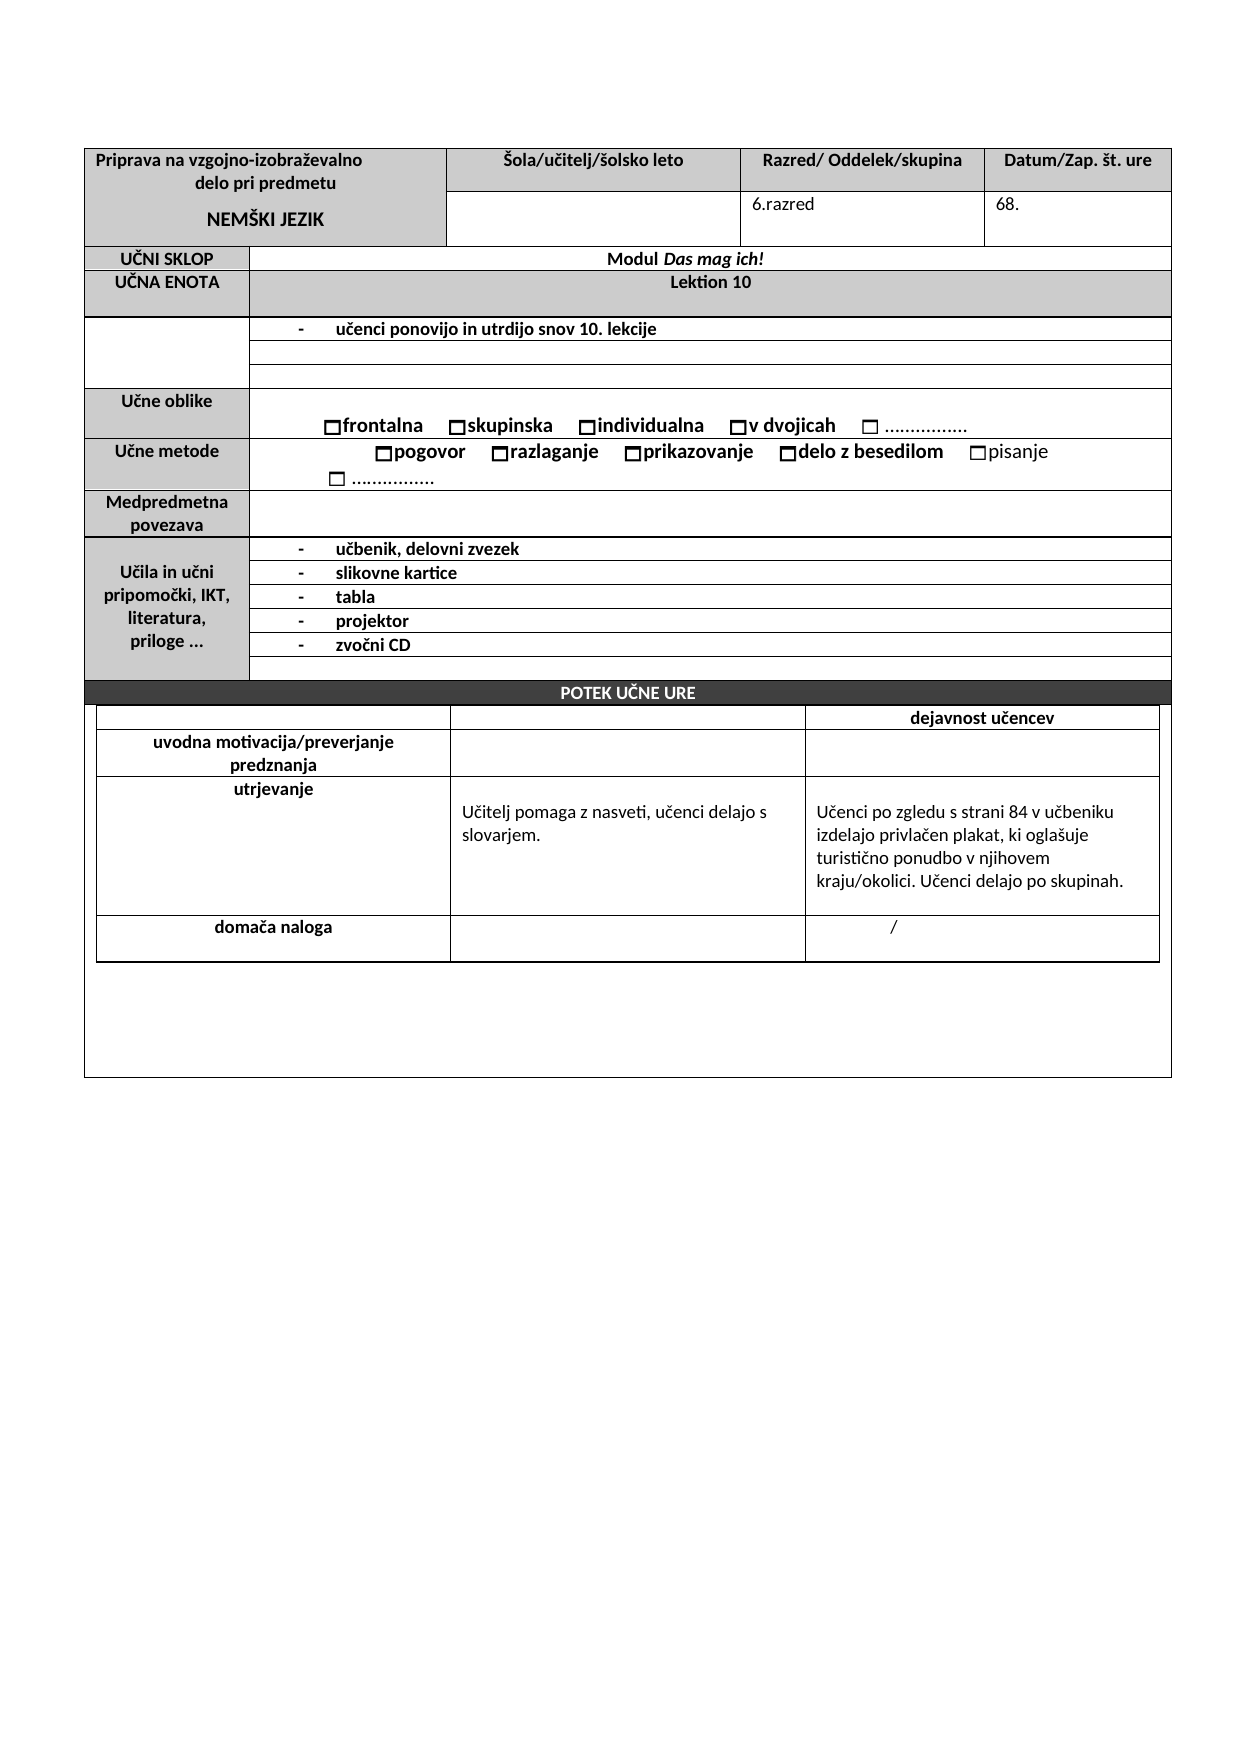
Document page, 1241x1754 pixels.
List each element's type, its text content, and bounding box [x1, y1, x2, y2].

table_header Razred/ Oddelek/skupina [741, 149, 984, 191]
table_header Priprava na vzgojno-izobraževalno delo pri predmetu NEMŠKI JEZIK [85, 149, 446, 246]
table_cell Lektion 10 [250, 271, 1171, 316]
table_cell Učne oblike [85, 389, 249, 438]
table_cell Učne metode [85, 439, 249, 489]
table_cell [85, 318, 249, 388]
table_cell [447, 192, 740, 246]
table_cell 68. [985, 192, 1171, 246]
table_cell Medpredmetna povezava [85, 491, 249, 536]
table_cell [250, 365, 1171, 388]
table_cell UČNI SKLOP [85, 247, 249, 269]
table_header Datum/Zap. št. ure [985, 149, 1171, 191]
table_header Šola/učitelj/šolsko leto [447, 149, 740, 191]
table_cell frontalna skupinska individualna v dvojicah …............. [250, 389, 1171, 438]
table_cell Modul Das mag ich! [250, 247, 1171, 269]
table_cell 6.razred [741, 192, 984, 246]
table_cell [250, 491, 1171, 536]
table_cell tabla [250, 585, 1171, 608]
table_cell [250, 657, 1171, 680]
table_cell projektor [250, 609, 1171, 632]
table_cell učbenik, delovni zvezek [250, 538, 1171, 560]
table_cell [85, 705, 1171, 1077]
table_cell učenci ponovijo in utrdijo snov 10. lekcije [250, 318, 1171, 340]
table_cell [250, 341, 1171, 364]
table_cell zvočni CD [250, 633, 1171, 656]
table_cell pogovor razlaganje prikazovanje delo z besedilom pisanje …............. [250, 439, 1171, 489]
table_cell UČNA ENOTA [85, 271, 249, 316]
table_cell Učila in učni pripomočki, IKT, literatura, priloge ... [85, 538, 249, 680]
table_cell slikovne kartice [250, 561, 1171, 584]
table_cell POTEK UČNE URE [85, 681, 1171, 704]
